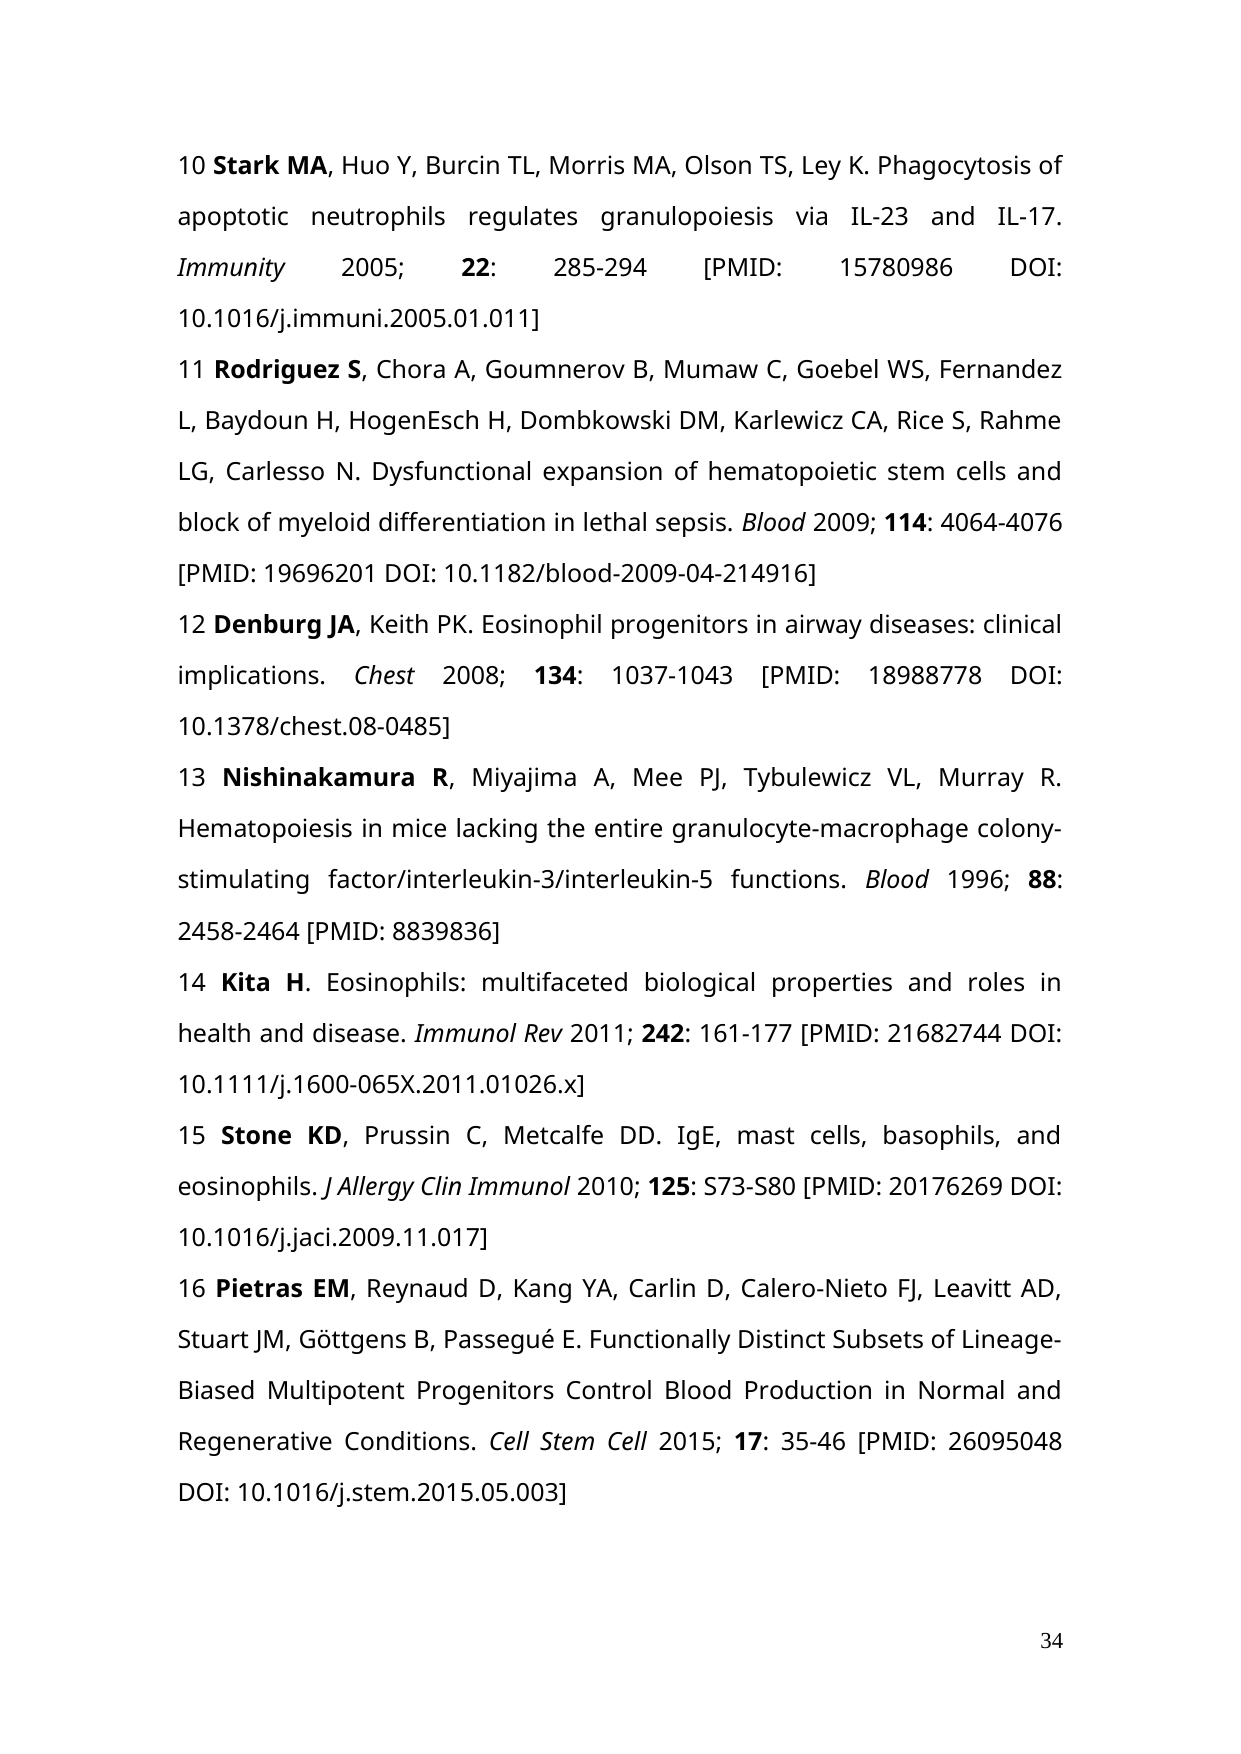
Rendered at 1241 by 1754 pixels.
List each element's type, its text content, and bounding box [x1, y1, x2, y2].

text 14 Kita H. Eosinophils: multifaceted biological properties and roles in health and disease. Immunol Rev 2011; 242: 161-177 [PMID: 21682744 DOI: 10.1111/j.1600-065X.2011.01026.x] [177, 964, 1063, 1100]
text 11 Rodriguez S, Chora A, Goumnerov B, Mumaw C, Goebel WS, Fernandez L, Baydoun H, HogenEsch H, Dombkowski DM, Karlewicz CA, Rice S, Rahme LG, Carlesso N. Dysfunctional expansion of hematopoietic stem cells and block of myeloid differentiation in lethal sepsis. Blood 2009; 114: 4064-4076 [PMID: 19696201 DOI: 10.1182/blood-2009-04-214916] [177, 352, 1063, 590]
text 13 Nishinakamura R, Miyajima A, Mee PJ, Tybulewicz VL, Murray R. Hematopoiesis in mice lacking the entire granulocyte-macrophage colony-stimulating factor/interleukin-3/interleukin-5 functions. Blood 1996; 88: 2458-2464 [PMID: 8839836] [177, 760, 1063, 947]
text 15 Stone KD, Prussin C, Metcalfe DD. IgE, mast cells, basophils, and eosinophils. J Allergy Clin Immunol 2010; 125: S73-S80 [PMID: 20176269 DOI: 10.1016/j.jaci.2009.11.017] [177, 1117, 1063, 1253]
text 10 Stark MA, Huo Y, Burcin TL, Morris MA, Olson TS, Ley K. Phagocytosis of apoptotic neutrophils regulates granulopoiesis via IL-23 and IL-17. Immunity 2005; 22: 285-294 [PMID: 15780986 DOI: 10.1016/j.immuni.2005.01.011] [177, 148, 1063, 335]
text 12 Denburg JA, Keith PK. Eosinophil progenitors in airway diseases: clinical implications. Chest 2008; 134: 1037-1043 [PMID: 18988778 DOI: 10.1378/chest.08-0485] [177, 607, 1063, 743]
text 16 Pietras EM, Reynaud D, Kang YA, Carlin D, Calero-Nieto FJ, Leavitt AD, Stuart JM, Göttgens B, Passegué E. Functionally Distinct Subsets of Lineage-Biased Multipotent Progenitors Control Blood Production in Normal and Regenerative Conditions. Cell Stem Cell 2015; 17: 35-46 [PMID: 26095048 DOI: 10.1016/j.stem.2015.05.003] [177, 1271, 1063, 1509]
